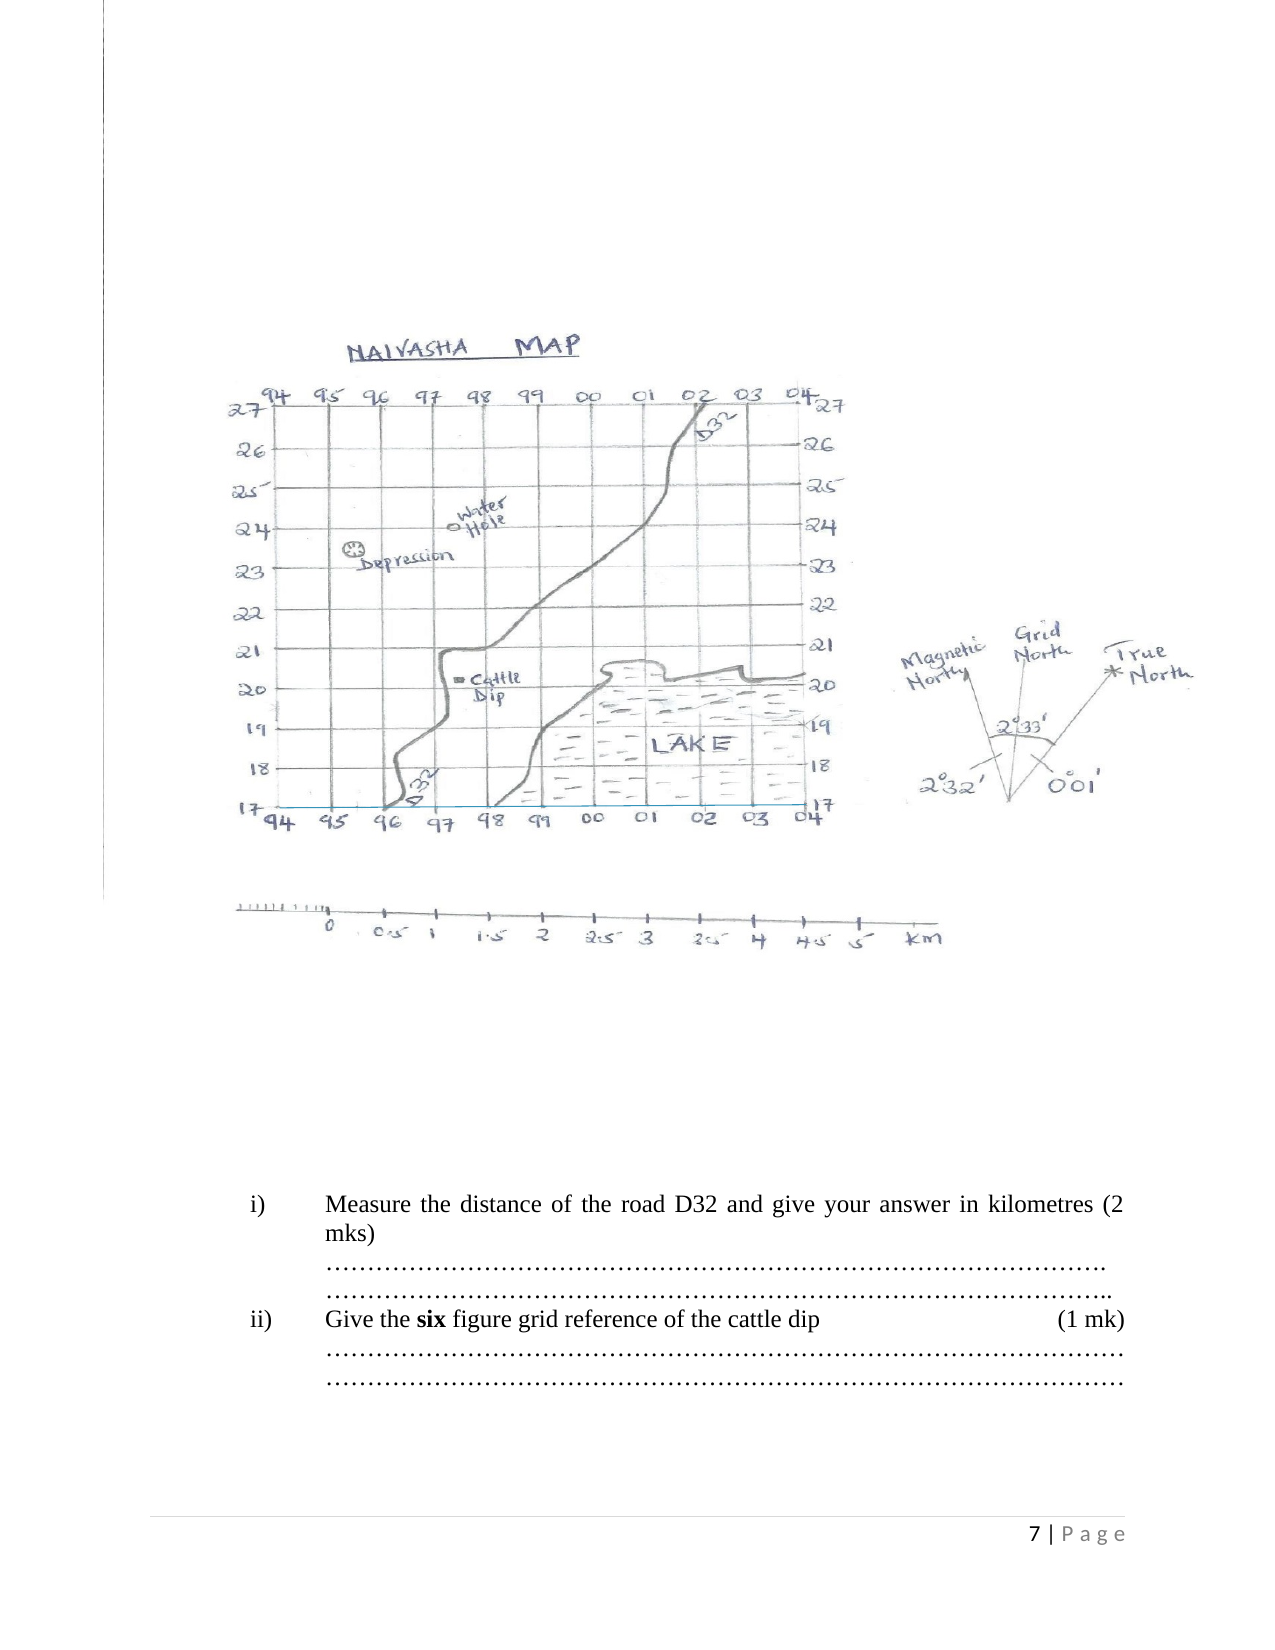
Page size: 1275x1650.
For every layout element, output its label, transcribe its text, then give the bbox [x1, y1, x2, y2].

list Measure the distance of the road D32 and give your answer in kilometres (2 mks) [250, 1189, 1125, 1247]
picture [103, 0, 1241, 1189]
list …………………………………………………………………………………… [325, 1333, 1125, 1362]
list …………………………………………………………………………………. [325, 1247, 1125, 1275]
list ………………………………………………………………………………….. [325, 1275, 1125, 1304]
list Give the six figure grid reference of the cattle dip (1 mk) [250, 1304, 1125, 1333]
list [325, 1362, 1125, 1390]
